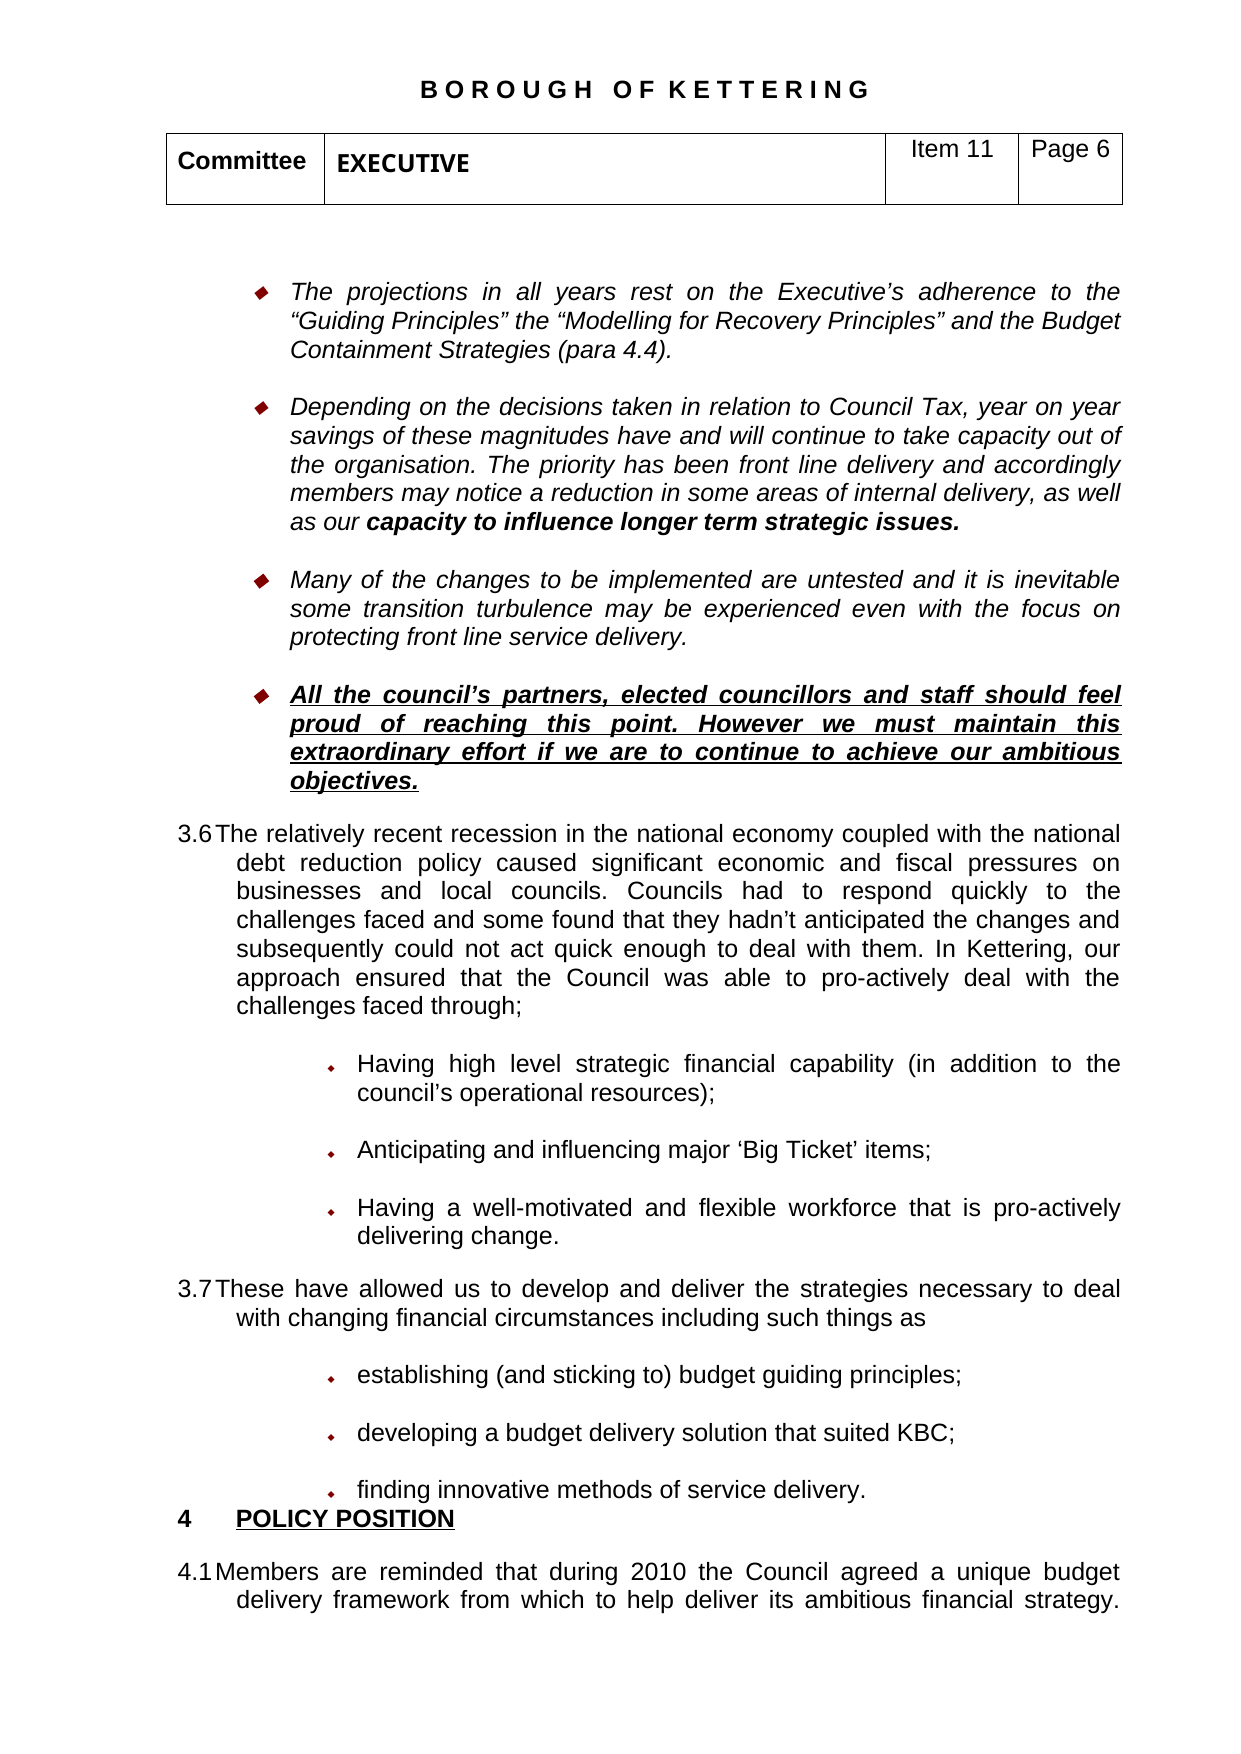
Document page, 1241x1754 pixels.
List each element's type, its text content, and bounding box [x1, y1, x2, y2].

list The relatively recent recession in the national economy coupled with the national debt reduction policy caused significant economic and fiscal pressures on businesses and local councils. Councils had to respond quickly to the challenges faced and some found that they hadn’t anticipated the changes and subsequently could not act quick enough to deal with them. In Kettering, our approach ensured that the Council was able to pro-actively deal with the challenges faced through; [177, 819, 1122, 1020]
list POLICY POSITION [177, 1504, 1122, 1557]
list Depending on the decisions taken in relation to Council Tax, year on year savings of these magnitudes have and will continue to take capacity out of the organisation. The priority has been front line delivery and accordingly members may notice a reduction in some areas of internal delivery, as well as our capacity to influence longer term strategic issues. [252, 392, 1122, 536]
list Having a well-motivated and flexible workforce that is pro-actively delivering change. [327, 1193, 1122, 1274]
list finding innovative methods of service delivery. [327, 1475, 1122, 1504]
list Having high level strategic financial capability (in addition to the council’s operational resources); [327, 1049, 1122, 1106]
list The projections in all years rest on the Executive’s adherence to the “Guiding Principles” the “Modelling for Recovery Principles” and the Budget Containment Strategies (para 4.4). [252, 277, 1122, 363]
list Anticipating and influencing major ‘Big Ticket’ items; [327, 1135, 1122, 1164]
list establishing (and sticking to) budget guiding principles; [327, 1360, 1122, 1389]
list developing a budget delivery solution that suited KBC; [327, 1418, 1122, 1447]
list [177, 1557, 1122, 1614]
list These have allowed us to develop and deliver the strategies necessary to deal with changing financial circumstances including such things as [177, 1274, 1122, 1332]
list Many of the changes to be implemented are untested and it is inevitable some transition turbulence may be experienced even with the focus on protecting front line service delivery. [252, 565, 1122, 651]
list All the council’s partners, elected councillors and staff should feel proud of reaching this point. However we must maintain this extraordinary effort if we are to continue to achieve our ambitious objectives. [252, 680, 1122, 819]
